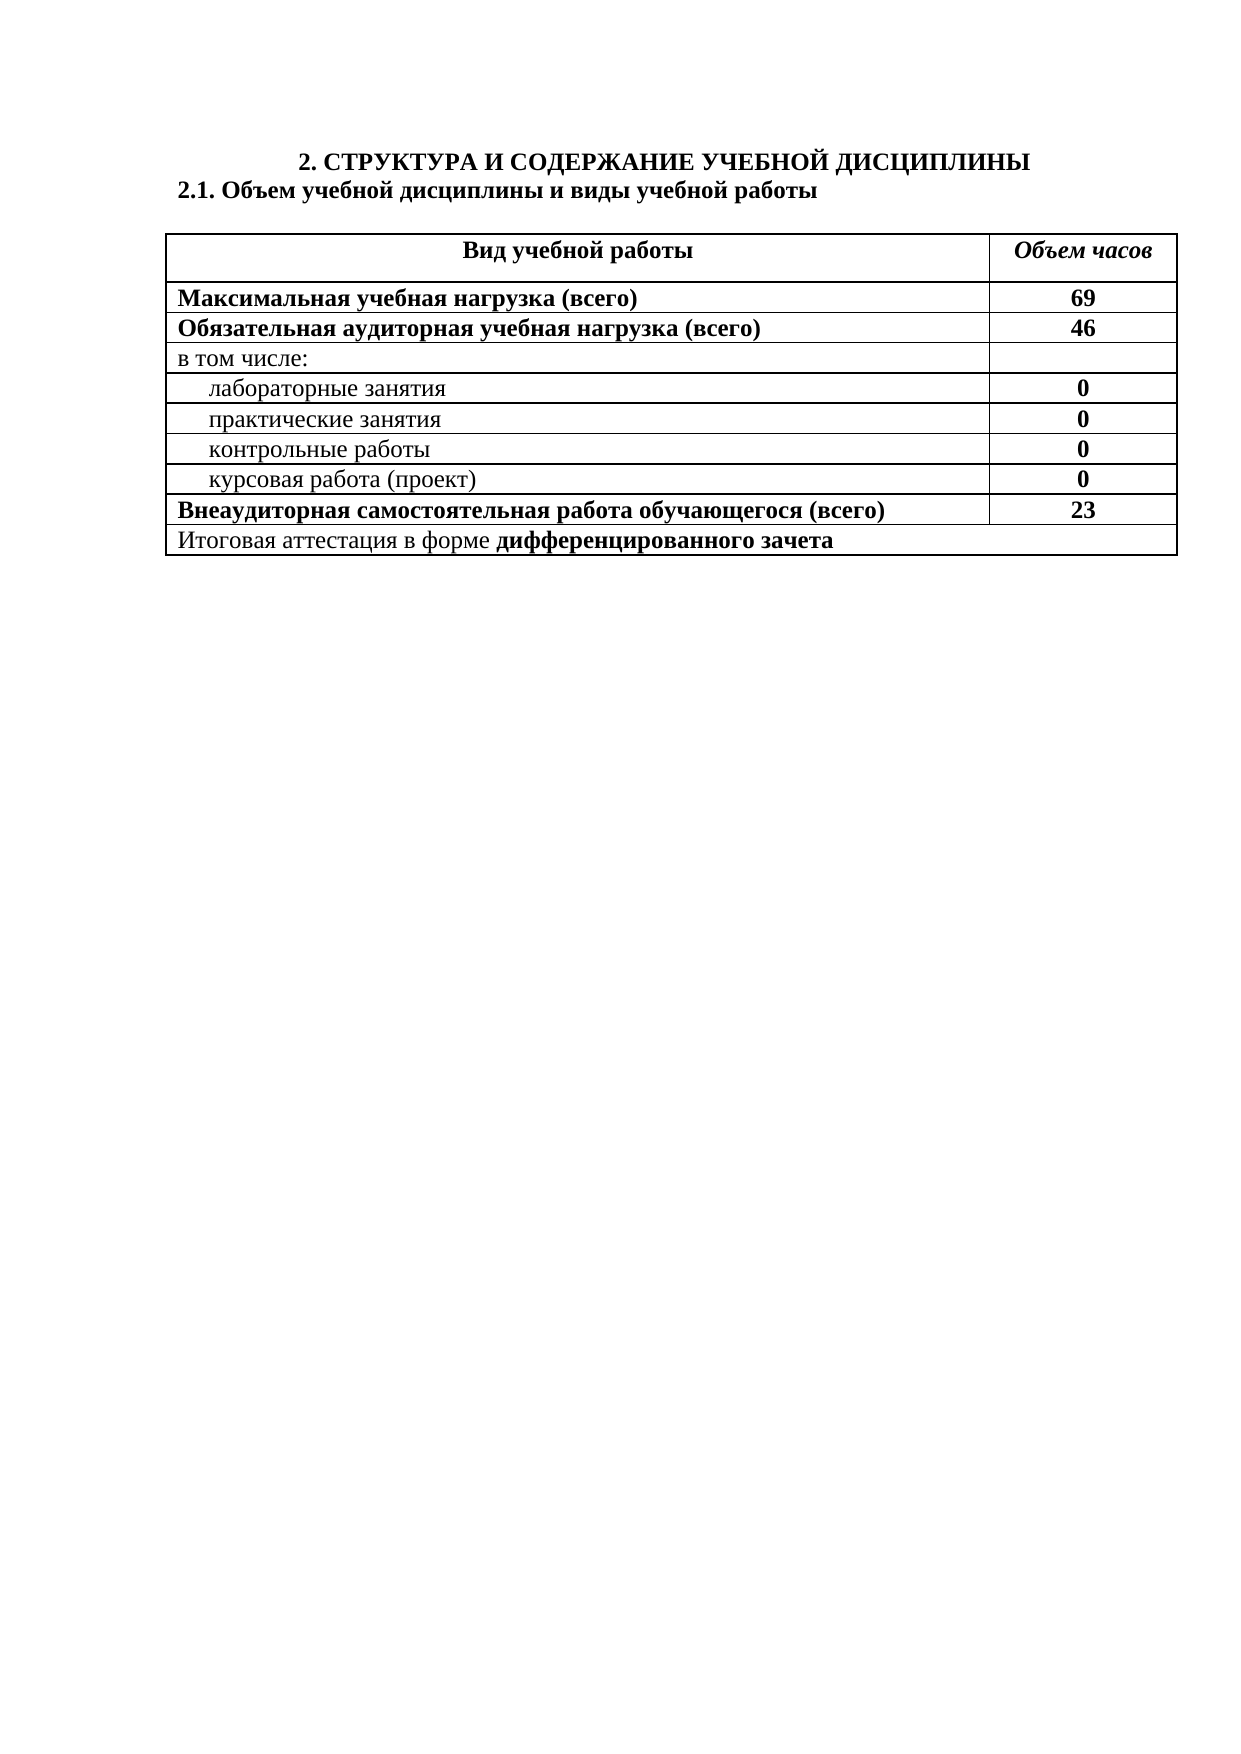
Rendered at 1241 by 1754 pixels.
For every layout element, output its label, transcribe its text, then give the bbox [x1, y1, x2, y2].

table_header Объем часов [990, 235, 1176, 281]
table_header Вид учебной работы [167, 235, 989, 281]
table_cell Итоговая аттестация в форме дифференцированного зачета [167, 525, 1176, 554]
table_cell практические занятия [167, 404, 989, 433]
table_cell лабораторные занятия [167, 374, 989, 402]
table_cell в том числе: [167, 343, 989, 372]
table_cell 0 [990, 434, 1176, 463]
table_cell контрольные работы [167, 434, 989, 463]
table_cell Максимальная учебная нагрузка (всего) [167, 283, 989, 311]
table_cell 0 [990, 404, 1176, 433]
table_cell курсовая работа (проект) [167, 465, 989, 493]
table_cell Обязательная аудиторная учебная нагрузка (всего) [167, 313, 989, 342]
table_cell 23 [990, 495, 1176, 523]
table_cell 0 [990, 465, 1176, 493]
text 2.1. Объем учебной дисциплины и виды учебной работы [177, 176, 1152, 204]
table_cell Внеаудиторная самостоятельная работа обучающегося (всего) [167, 495, 989, 523]
table_cell 0 [990, 374, 1176, 402]
table_cell 69 [990, 283, 1176, 311]
table_cell [990, 343, 1176, 372]
table_cell 46 [990, 313, 1176, 342]
text 2. СТРУКТУРА И СОДЕРЖАНИЕ УЧЕБНОЙ ДИСЦИПЛИНЫ [177, 147, 1152, 176]
